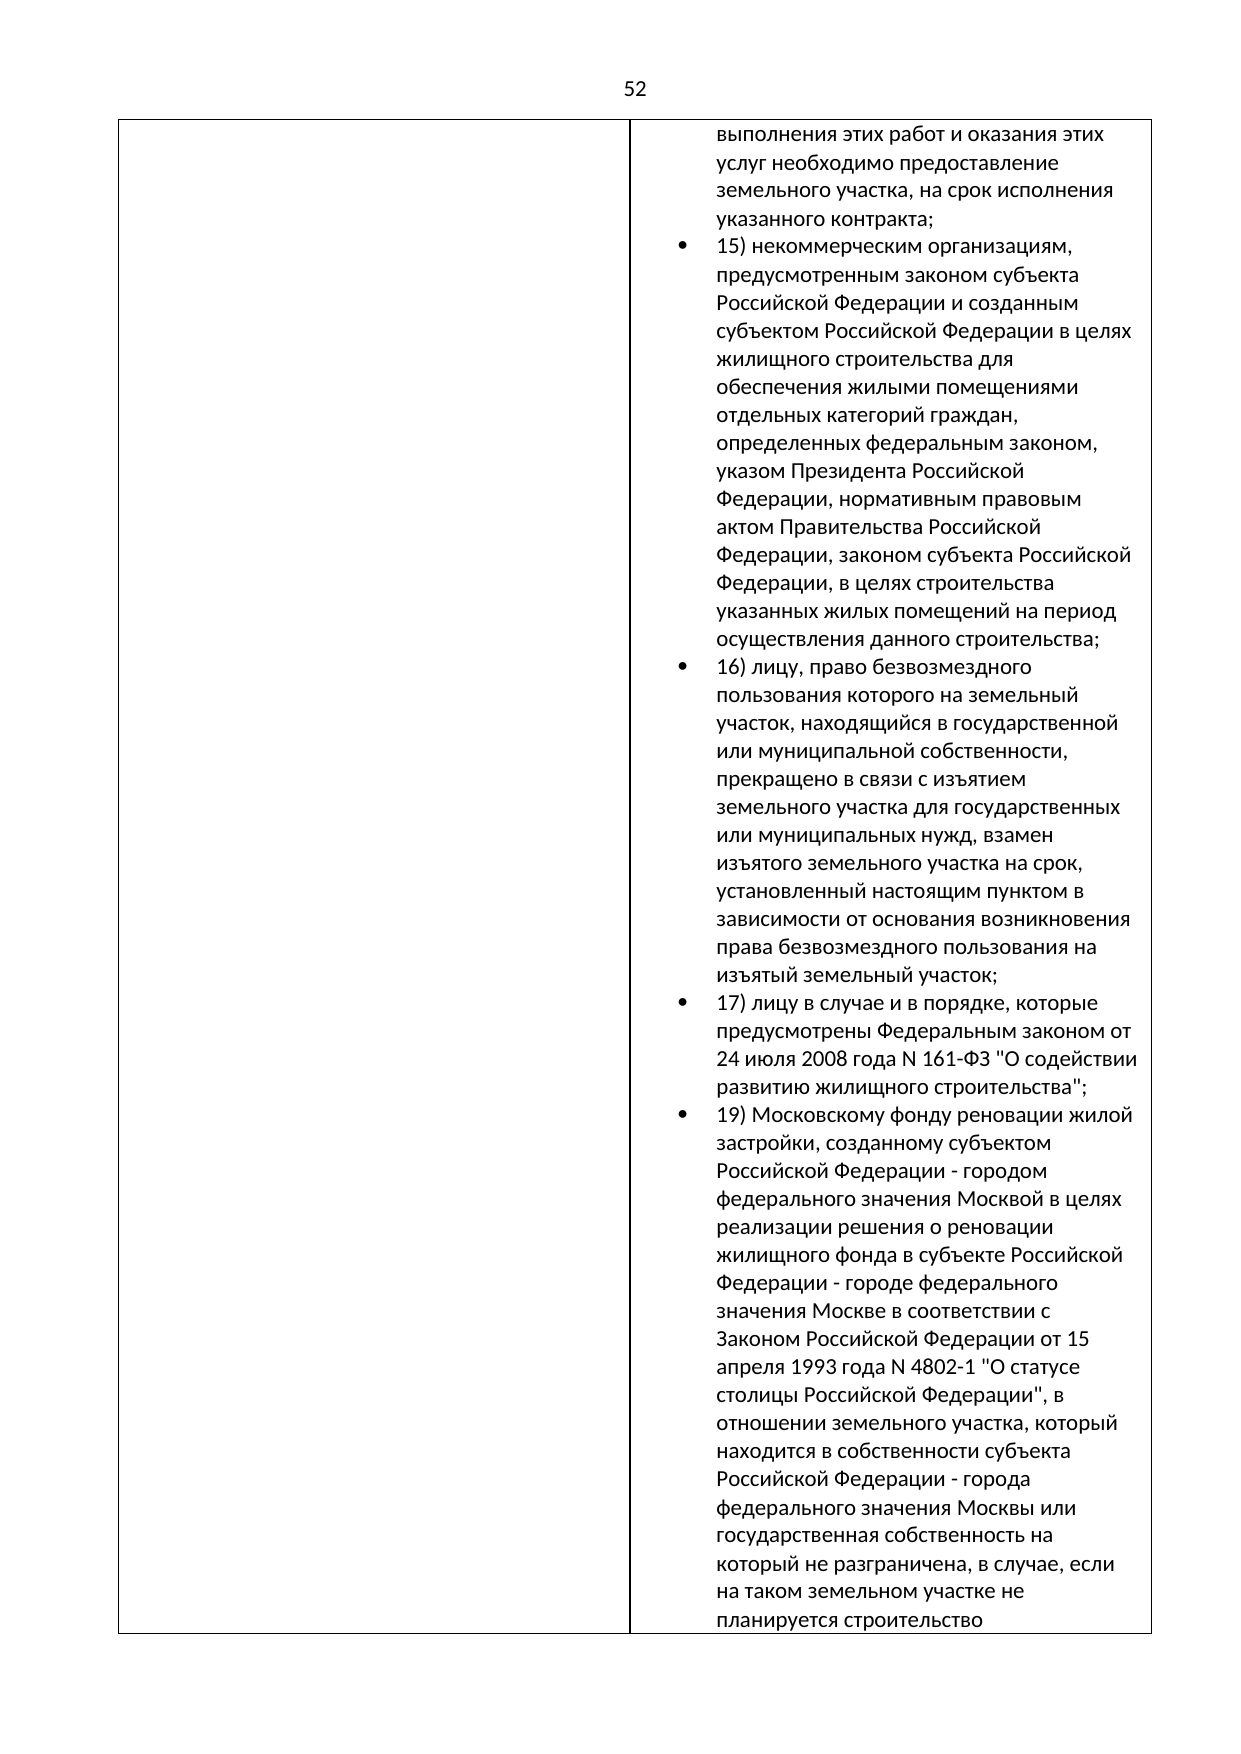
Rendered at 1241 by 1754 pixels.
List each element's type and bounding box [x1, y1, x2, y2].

table_cell [119, 120, 629, 1633]
table_cell [631, 120, 1151, 1633]
